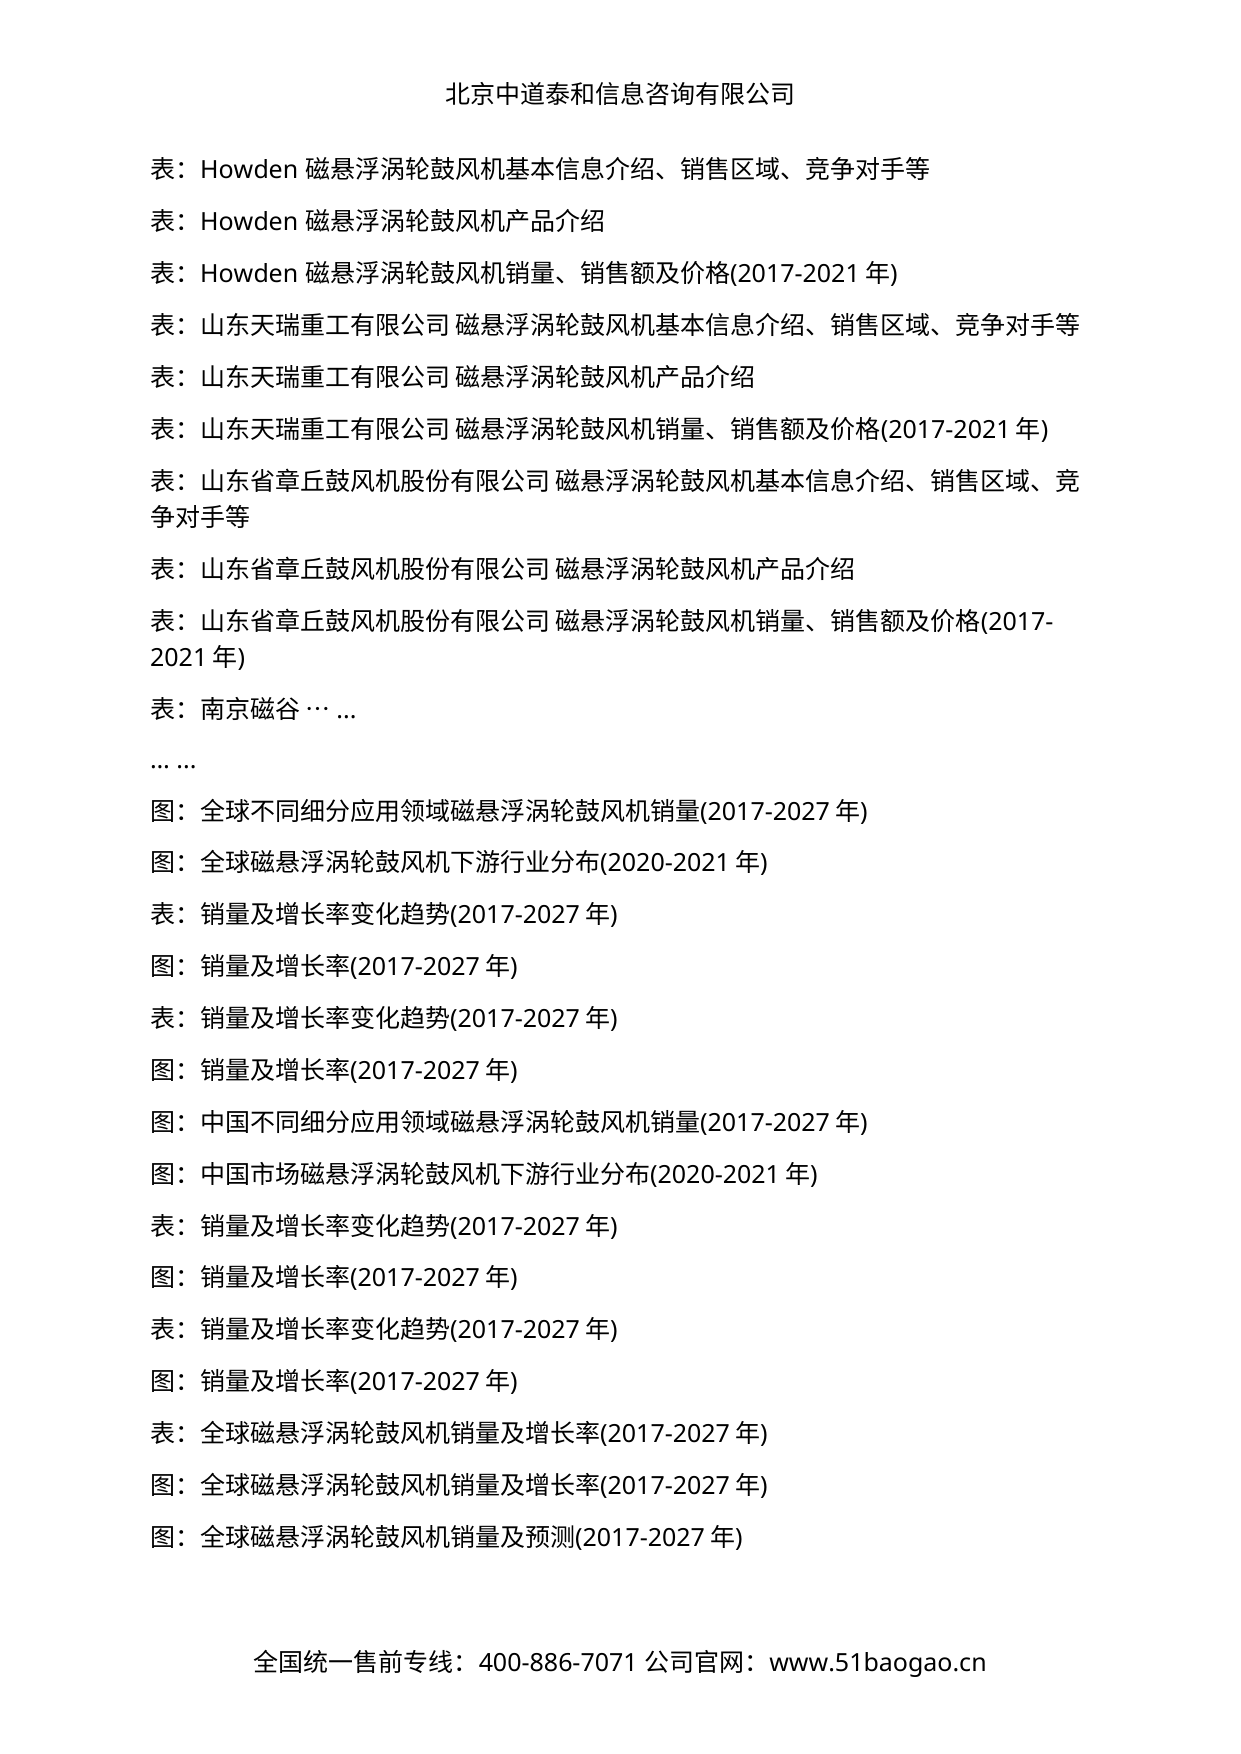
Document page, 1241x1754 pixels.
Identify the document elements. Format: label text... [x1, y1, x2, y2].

text 表：销量及增长率变化趋势(2017-2027年) [150, 1310, 1090, 1346]
text 表：山东天瑞重工有限公司 磁悬浮涡轮鼓风机基本信息介绍、销售区域、竞争对手等 [150, 306, 1090, 342]
text 表：山东省章丘鼓风机股份有限公司 磁悬浮涡轮鼓风机产品介绍 [150, 549, 1090, 586]
text 表：销量及增长率变化趋势(2017-2027年) [150, 998, 1090, 1035]
text 图：全球磁悬浮涡轮鼓风机下游行业分布(2020-2021年) [150, 843, 1090, 879]
text 表：全球磁悬浮涡轮鼓风机销量及增长率(2017-2027年) [150, 1413, 1090, 1450]
text 表：南京磁谷 … ... [150, 689, 1090, 726]
text 表：山东天瑞重工有限公司 磁悬浮涡轮鼓风机销量、销售额及价格(2017-2021年) [150, 409, 1090, 446]
text 表：Howden 磁悬浮涡轮鼓风机产品介绍 [150, 202, 1090, 238]
text 表：山东天瑞重工有限公司 磁悬浮涡轮鼓风机产品介绍 [150, 357, 1090, 394]
text … ... [150, 741, 1090, 775]
text 表：山东省章丘鼓风机股份有限公司 磁悬浮涡轮鼓风机销量、销售额及价格(2017-2021年) [150, 601, 1090, 674]
text 图：全球不同细分应用领域磁悬浮涡轮鼓风机销量(2017-2027年) [150, 791, 1090, 827]
text 表：销量及增长率变化趋势(2017-2027年) [150, 1206, 1090, 1242]
text 图：中国不同细分应用领域磁悬浮涡轮鼓风机销量(2017-2027年) [150, 1102, 1090, 1138]
text 表：山东省章丘鼓风机股份有限公司 磁悬浮涡轮鼓风机基本信息介绍、销售区域、竞争对手等 [150, 461, 1090, 534]
text 图：销量及增长率(2017-2027年) [150, 1258, 1090, 1294]
text 表：销量及增长率变化趋势(2017-2027年) [150, 895, 1090, 931]
text 表：Howden 磁悬浮涡轮鼓风机基本信息介绍、销售区域、竞争对手等 [150, 150, 1090, 186]
text 图：销量及增长率(2017-2027年) [150, 1050, 1090, 1087]
text 图：中国市场磁悬浮涡轮鼓风机下游行业分布(2020-2021年) [150, 1154, 1090, 1190]
text 图：全球磁悬浮涡轮鼓风机销量及预测(2017-2027年) [150, 1517, 1090, 1553]
text 图：销量及增长率(2017-2027年) [150, 947, 1090, 983]
text 表：Howden 磁悬浮涡轮鼓风机销量、销售额及价格(2017-2021年) [150, 254, 1090, 290]
text 图：销量及增长率(2017-2027年) [150, 1362, 1090, 1398]
text 图：全球磁悬浮涡轮鼓风机销量及增长率(2017-2027年) [150, 1465, 1090, 1502]
